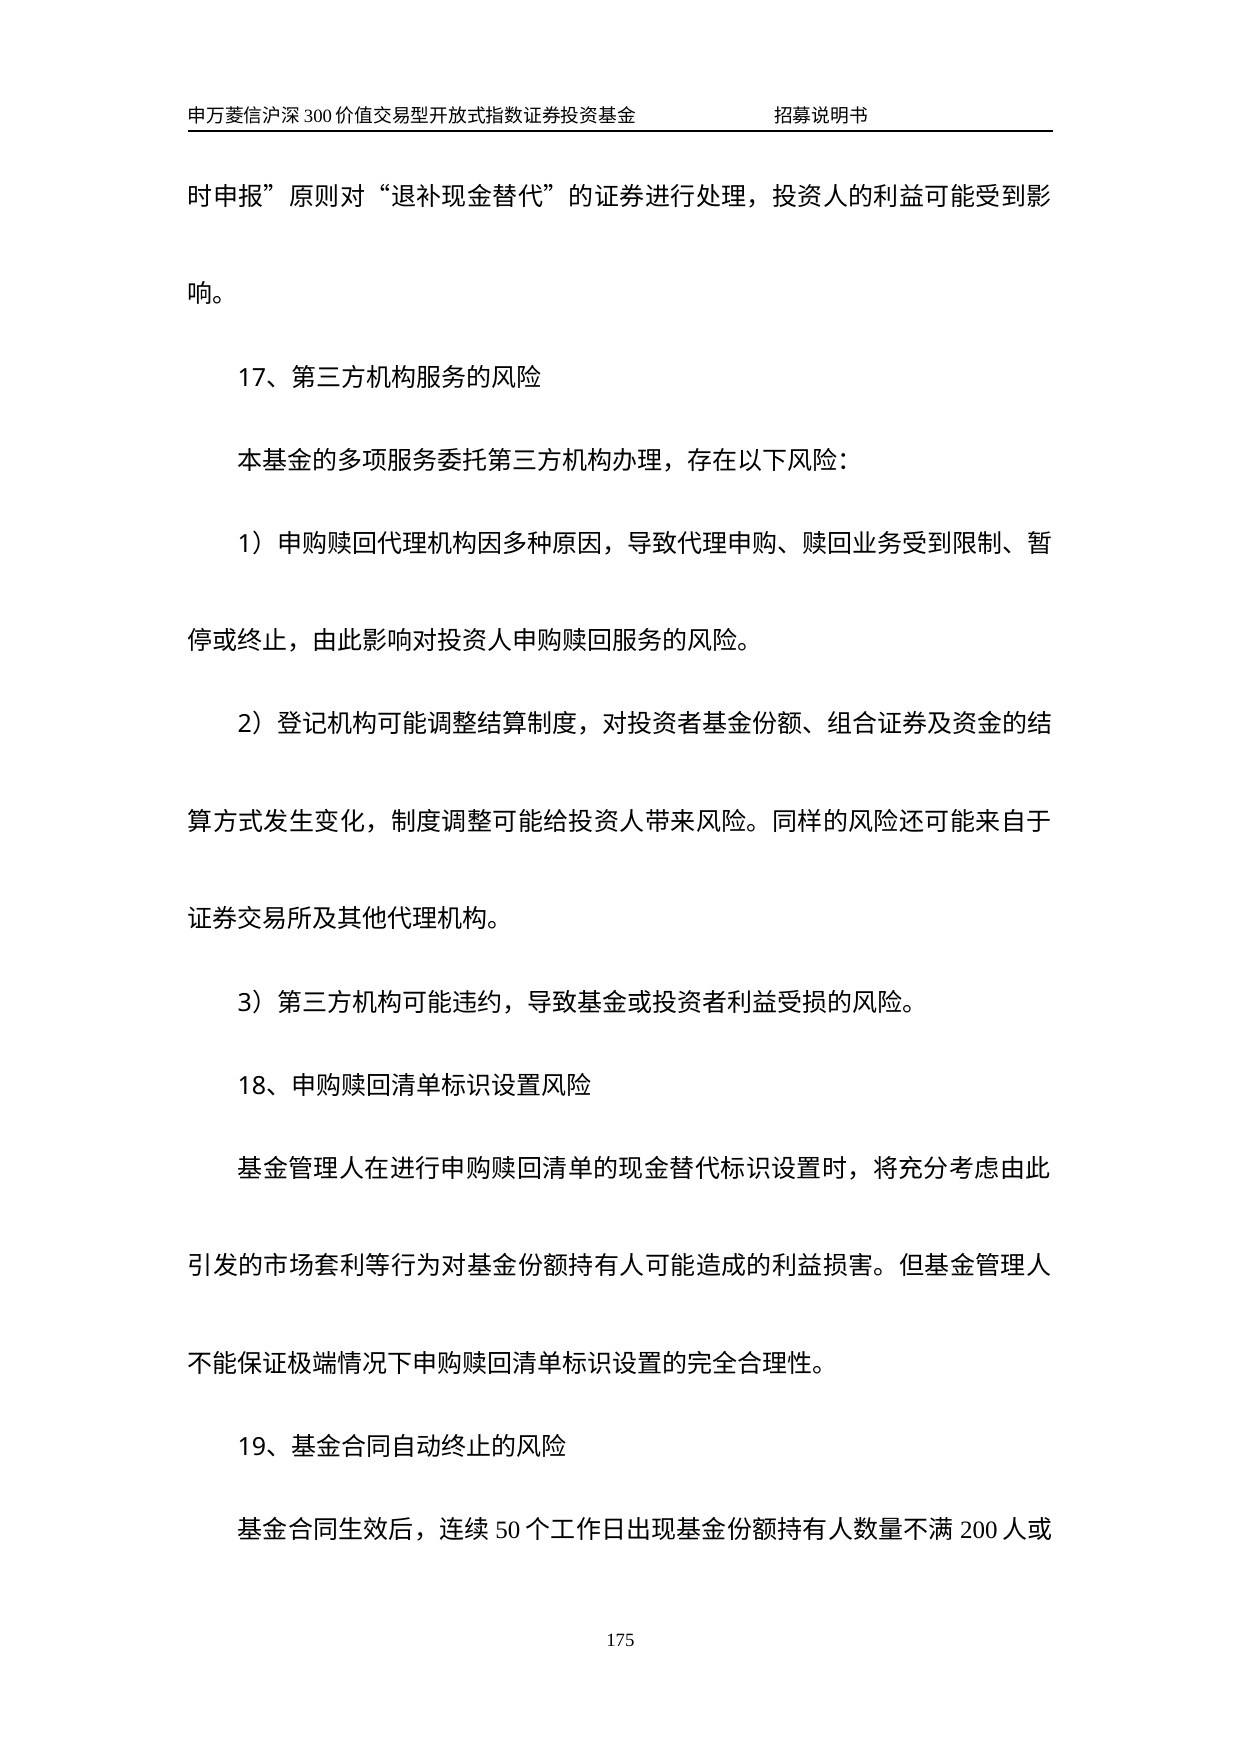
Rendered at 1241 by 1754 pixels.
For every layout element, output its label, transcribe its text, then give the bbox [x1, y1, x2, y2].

text 18、申购赎回清单标识设置风险 [187, 1051, 1053, 1116]
text 1）申购赎回代理机构因多种原因，导致代理申购、赎回业务受到限制、暂停或终止，由此影响对投资人申购赎回服务的风险。 [187, 509, 1053, 671]
text 17、第三方机构服务的风险 [187, 343, 1053, 408]
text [187, 162, 1053, 324]
text 19、基金合同自动终止的风险 [187, 1412, 1053, 1477]
text 本基金的多项服务委托第三方机构办理，存在以下风险： [187, 426, 1053, 491]
text 2）登记机构可能调整结算制度，对投资者基金份额、组合证券及资金的结算方式发生变化，制度调整可能给投资人带来风险。同样的风险还可能来自于证券交易所及其他代理机构。 [187, 689, 1053, 949]
text 基金管理人在进行申购赎回清单的现金替代标识设置时，将充分考虑由此引发的市场套利等行为对基金份额持有人可能造成的利益损害。但基金管理人不能保证极端情况下申购赎回清单标识设置的完全合理性。 [187, 1134, 1053, 1394]
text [187, 1495, 1053, 1560]
text 3）第三方机构可能违约，导致基金或投资者利益受损的风险。 [187, 968, 1053, 1033]
